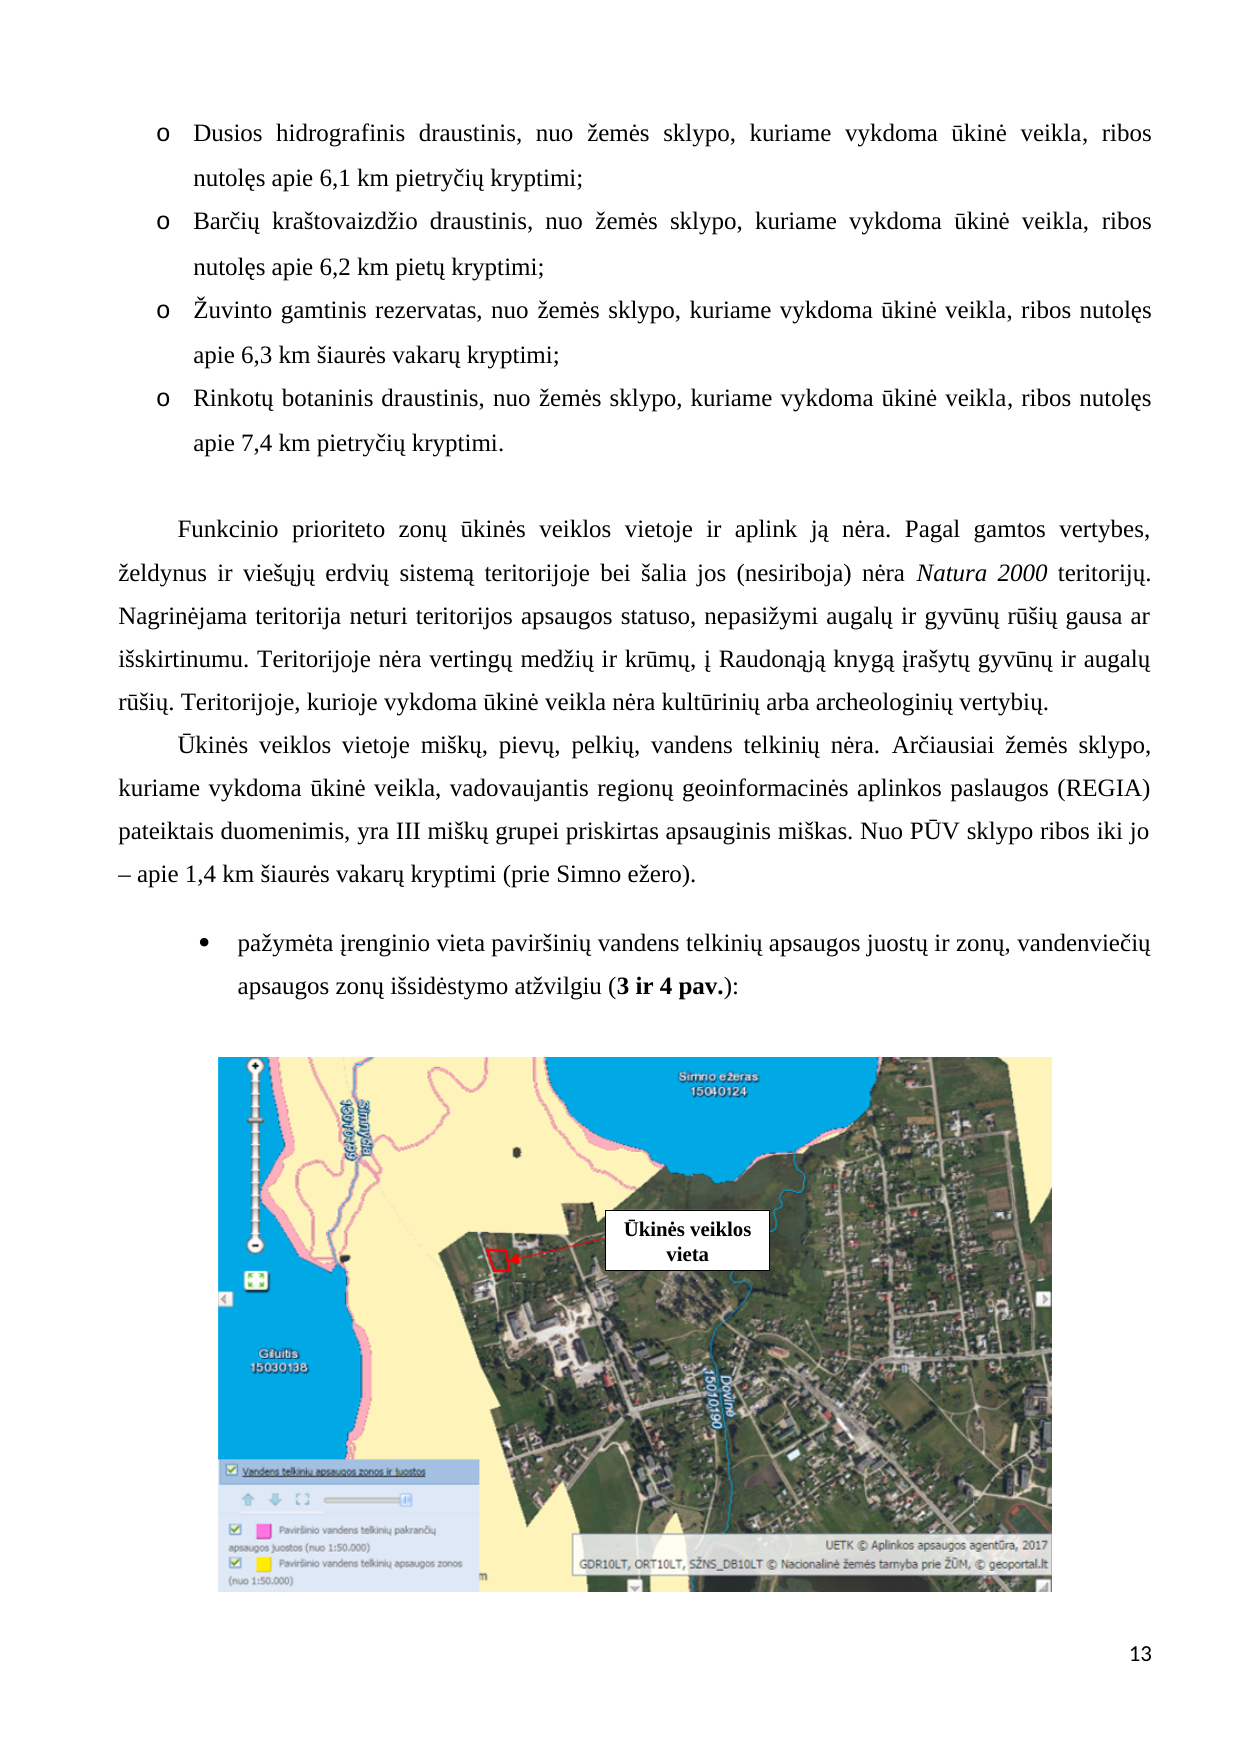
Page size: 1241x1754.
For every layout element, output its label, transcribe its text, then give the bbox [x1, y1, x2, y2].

picture [691, 1087, 746, 1096]
text Ūkinės veiklos vietoje miškų, pievų, pelkių, vandens telkinių nėra. Arčiausiai žemės sklypo, kuriame vykdoma ūkinė veikla, vadovaujantis regionų geoinformacinės aplinkos paslaugos (REGIA) pateiktais duomenimis, yra III miškų grupei priskirtas apsauginis miškas. Nuo PŪV sklypo ribos iki jo – apie 1,4 km šiaurės vakarų kryptimi (prie Simno ežero). [118, 730, 1152, 888]
list Žuvinto gamtinis rezervatas, nuo žemės sklypo, kuriame vykdoma ūkinė veikla, ribos nutolęs apie 6,3 km šiaurės vakarų kryptimi; [156, 295, 1152, 369]
list Barčių kraštovaizdžio draustinis, nuo žemės sklypo, kuriame vykdoma ūkinė veikla, ribos nutolęs apie 6,2 km pietų kryptimi; [156, 206, 1152, 280]
picture [679, 1072, 716, 1081]
list Dusios hidrografinis draustinis, nuo žemės sklypo, kuriame vykdoma ūkinė veikla, ribos nutolęs apie 6,1 km pietryčių kryptimi; [156, 118, 1152, 192]
list Rinkotų botaninis draustinis, nuo žemės sklypo, kuriame vykdoma ūkinė veikla, ribos nutolęs apie 7,4 km pietryčių kryptimi. [156, 383, 1152, 457]
picture [217, 1057, 1052, 1592]
list pažymėta įrenginio vieta paviršinių vandens telkinių apsaugos juostų ir zonų, vandenviečių apsaugos zonų išsidėstymo atžvilgiu (3 ir 4 pav.): [200, 928, 1152, 999]
text Funkcinio prioriteto zonų ūkinės veiklos vietoje ir aplink ją nėra. Pagal gamtos vertybes, želdynus ir viešųjų erdvių sistemą teritorijoje bei šalia jos (nesiriboja) nėra Natura 2000 teritorijų. Nagrinėjama teritorija neturi teritorijos apsaugos statuso, nepasižymi augalų ir gyvūnų rūšių gausa ar išskirtinumu. Teritorijoje nėra vertingų medžių ir krūmų, į Raudonąją knygą įrašytų gyvūnų ir augalų rūšių. Teritorijoje, kurioje vykdoma ūkinė veikla nėra kultūrinių arba archeologinių vertybių. [118, 514, 1152, 716]
picture [251, 1363, 307, 1372]
picture [720, 1072, 758, 1081]
picture [259, 1349, 298, 1358]
picture [244, 1271, 268, 1290]
